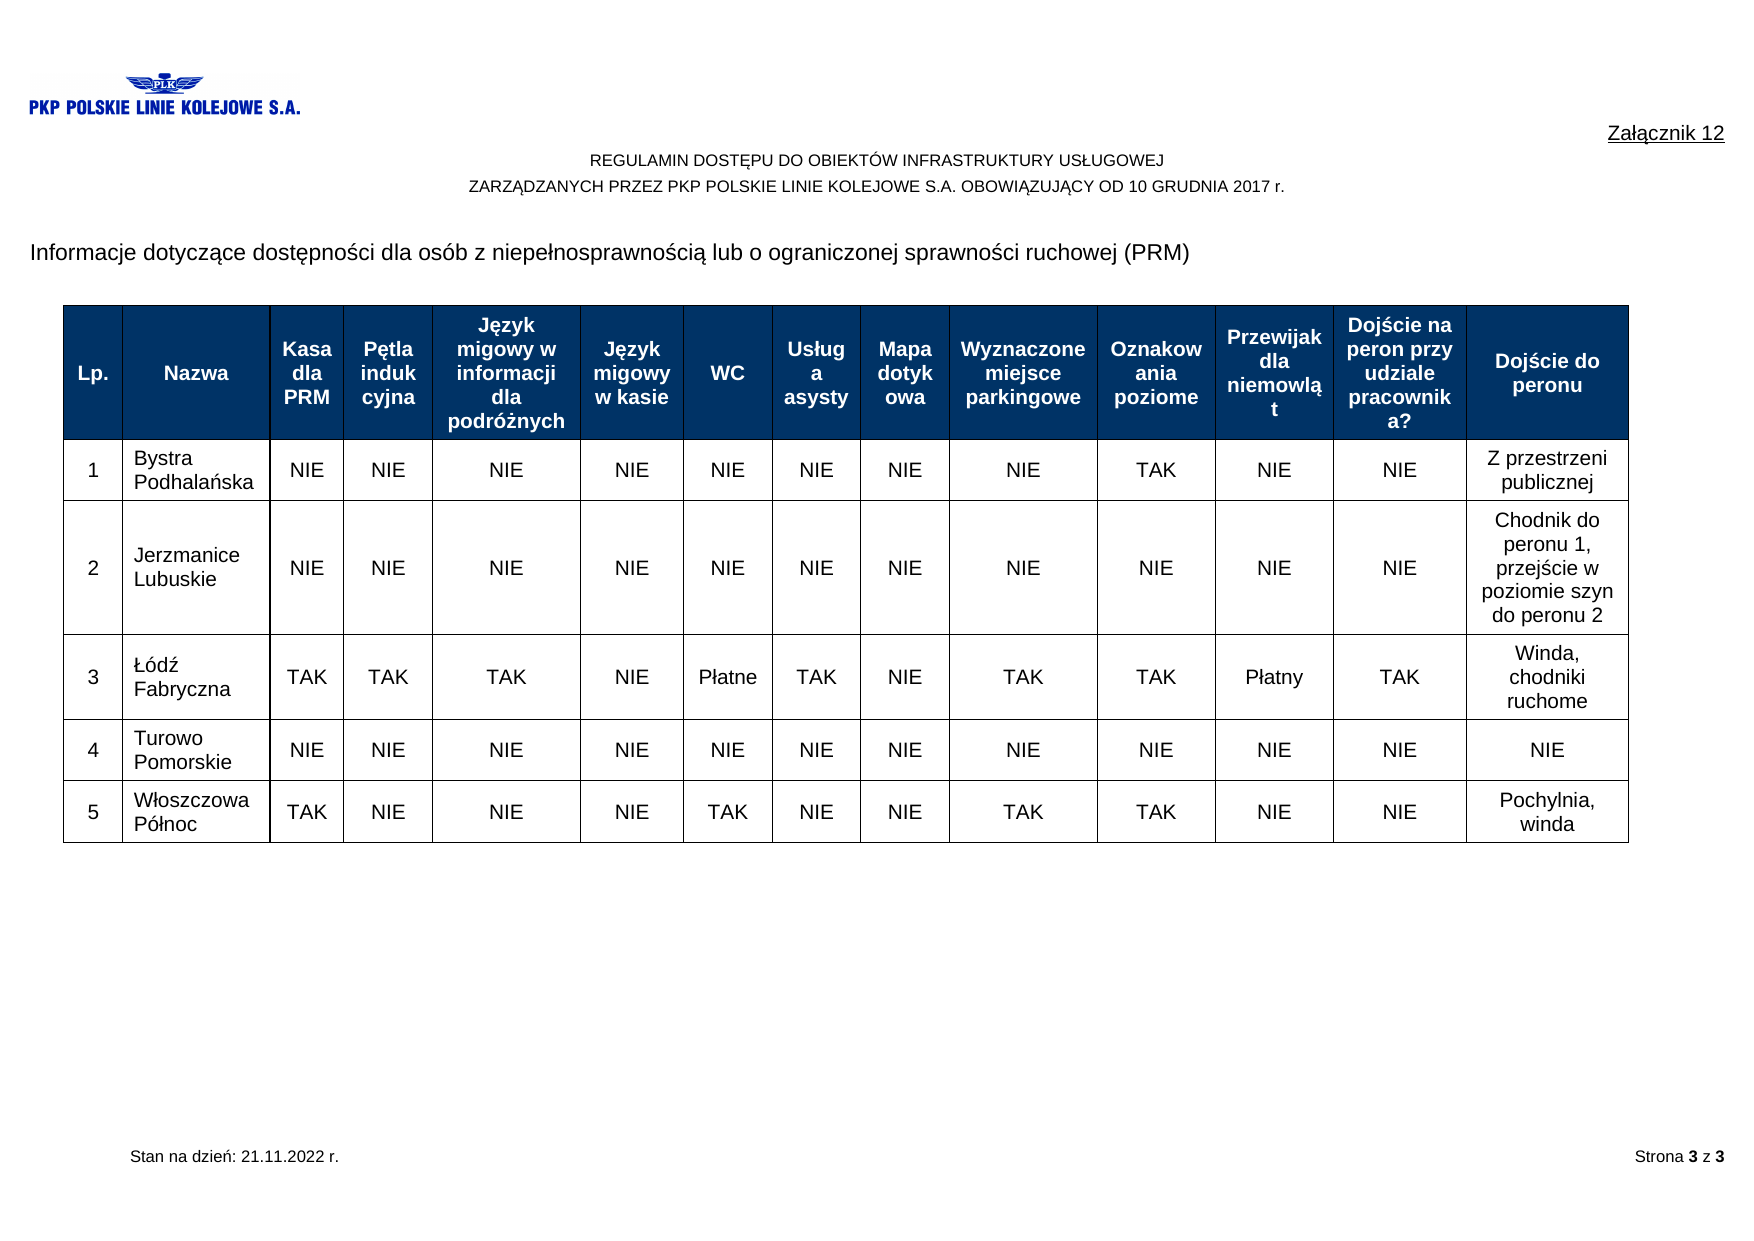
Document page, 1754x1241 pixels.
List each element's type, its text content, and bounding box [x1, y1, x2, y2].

table_cell TAK [1098, 781, 1215, 842]
table_cell NIE [861, 781, 949, 842]
table_header Dojście na peron przy udziale pracownika? [1334, 306, 1466, 439]
table_cell NIE [684, 440, 772, 500]
table_cell NIE [861, 635, 949, 719]
table_cell NIE [271, 440, 343, 500]
table_cell NIE [1098, 720, 1215, 780]
table_cell Łódź Fabryczna [123, 635, 269, 719]
table_cell NIE [344, 781, 432, 842]
table_header Kasa dla PRM [271, 306, 343, 439]
table_header Przewijak dla niemowląt [1216, 306, 1333, 439]
table_cell NIE [861, 501, 949, 633]
table_cell TAK [1334, 635, 1466, 719]
table_cell TAK [1098, 635, 1215, 719]
table_cell TAK [684, 781, 772, 842]
table_cell NIE [433, 781, 580, 842]
table_header Język migowy w kasie [581, 306, 683, 439]
table_header Nazwa [123, 306, 269, 439]
table_cell NIE [1216, 781, 1333, 842]
table_cell TAK [344, 635, 432, 719]
table_header Język migowy w informacji dla podróżnych [433, 306, 580, 439]
table_header Wyznaczone miejsce parkingowe [950, 306, 1097, 439]
table_cell NIE [773, 501, 860, 633]
table_cell NIE [1334, 781, 1466, 842]
table_cell NIE [1467, 720, 1628, 780]
table_cell NIE [1216, 501, 1333, 633]
table_cell Włoszczowa Północ [123, 781, 269, 842]
table_cell NIE [344, 720, 432, 780]
table_cell Bystra Podhalańska [123, 440, 269, 500]
table_cell Płatne [684, 635, 772, 719]
table_header Oznakowania poziome [1098, 306, 1215, 439]
table_header Usługa asysty [773, 306, 860, 439]
table_header Mapa dotykowa [861, 306, 949, 439]
table_cell NIE [344, 440, 432, 500]
table_cell NIE [1334, 501, 1466, 633]
table_header WC [684, 306, 772, 439]
table_cell Z przestrzeni publicznej [1467, 440, 1628, 500]
table_cell 1 [64, 440, 122, 500]
table_cell NIE [773, 720, 860, 780]
table_cell TAK [950, 635, 1097, 719]
table_cell NIE [433, 501, 580, 633]
text Informacje dotyczące dostępności dla osób z niepełnosprawnością lub o ograniczonej sprawności ruchowej (PRM) [29, 239, 1724, 266]
table_cell NIE [1334, 440, 1466, 500]
table_cell NIE [271, 720, 343, 780]
table_cell NIE [581, 501, 683, 633]
table_cell NIE [581, 440, 683, 500]
table_cell NIE [773, 440, 860, 500]
table_cell NIE [684, 720, 772, 780]
table_cell NIE [271, 501, 343, 633]
table_cell NIE [581, 781, 683, 842]
table_cell TAK [950, 781, 1097, 842]
table_cell Turowo Pomorskie [123, 720, 269, 780]
table_cell 5 [64, 781, 122, 842]
table_cell NIE [433, 720, 580, 780]
table_cell TAK [773, 635, 860, 719]
table_cell NIE [773, 781, 860, 842]
table_cell NIE [861, 440, 949, 500]
table_cell NIE [861, 720, 949, 780]
table_header Pętla indukcyjna [344, 306, 432, 439]
table_cell TAK [271, 781, 343, 842]
table_cell 2 [64, 501, 122, 633]
table_cell NIE [684, 501, 772, 633]
table_cell Winda, chodniki ruchome [1467, 635, 1628, 719]
table_cell 3 [64, 635, 122, 719]
table_cell Jerzmanice Lubuskie [123, 501, 269, 633]
table_cell NIE [950, 720, 1097, 780]
picture [29, 73, 300, 115]
table_header Lp. [64, 306, 122, 439]
table_cell NIE [1216, 440, 1333, 500]
table_cell NIE [1098, 501, 1215, 633]
table_cell NIE [1216, 720, 1333, 780]
table_cell TAK [271, 635, 343, 719]
table_cell NIE [581, 635, 683, 719]
table_cell NIE [433, 440, 580, 500]
table_cell Pochylnia, winda [1467, 781, 1628, 842]
table_cell NIE [344, 501, 432, 633]
table_cell TAK [433, 635, 580, 719]
table_cell Płatny [1216, 635, 1333, 719]
table_cell TAK [1098, 440, 1215, 500]
table_cell NIE [581, 720, 683, 780]
table_cell 4 [64, 720, 122, 780]
table_cell NIE [1334, 720, 1466, 780]
table_cell NIE [950, 501, 1097, 633]
table_cell Chodnik do peronu 1, przejście w poziomie szyn do peronu 2 [1467, 501, 1628, 633]
table_header Dojście do peronu [1467, 306, 1628, 439]
table_cell NIE [950, 440, 1097, 500]
